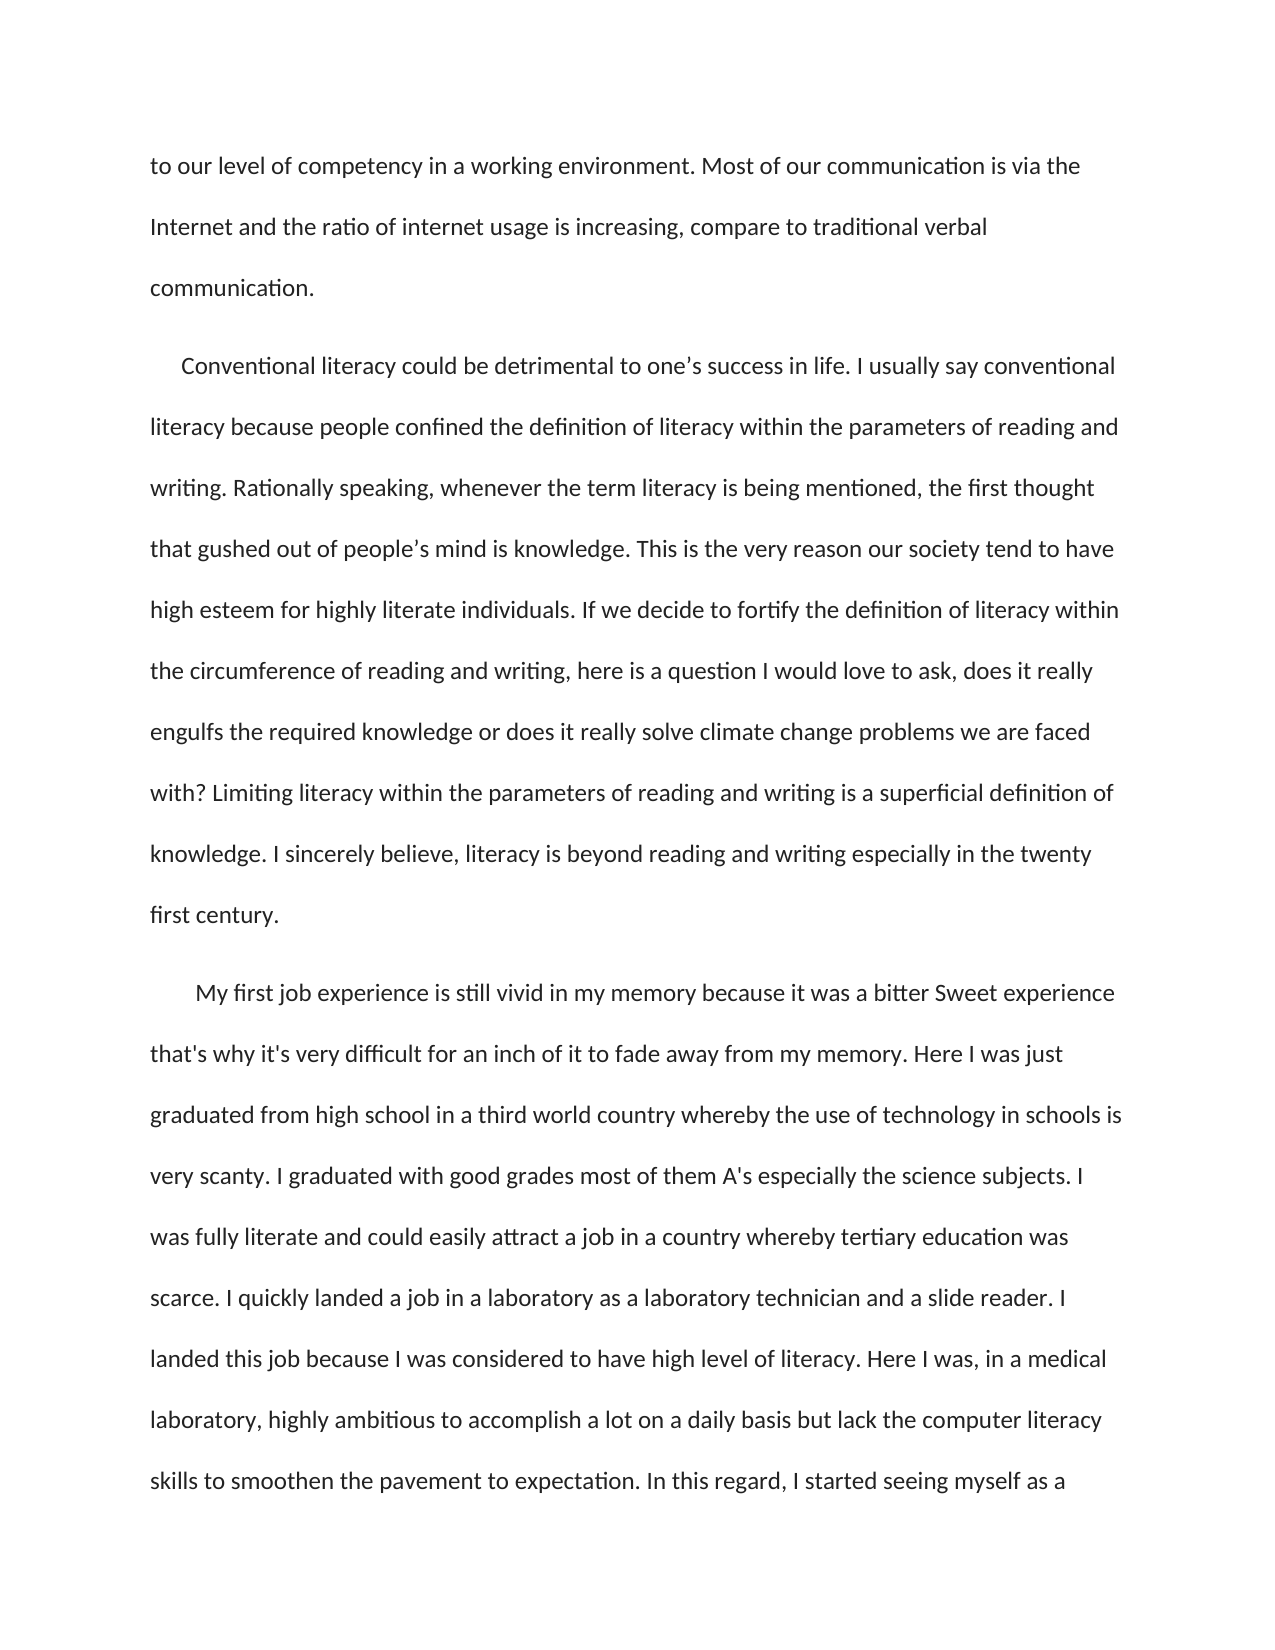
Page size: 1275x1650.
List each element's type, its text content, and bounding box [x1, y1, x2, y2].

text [150, 150, 1125, 303]
text Conventional literacy could be detrimental to one’s success in life. I usually say conventional literacy because people confined the definition of literacy within the parameters of reading and writing. Rationally speaking, whenever the term literacy is being mentioned, the first thought that gushed out of people’s mind is knowledge. This is the very reason our society tend to have high esteem for highly literate individuals. If we decide to fortify the definition of literacy within the circumference of reading and writing, here is a question I would love to ask, does it really engulfs the required knowledge or does it really solve climate change problems we are faced with? Limiting literacy within the parameters of reading and writing is a superficial definition of knowledge. I sincerely believe, literacy is beyond reading and writing especially in the twenty first century. [150, 350, 1125, 930]
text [150, 977, 1125, 1496]
